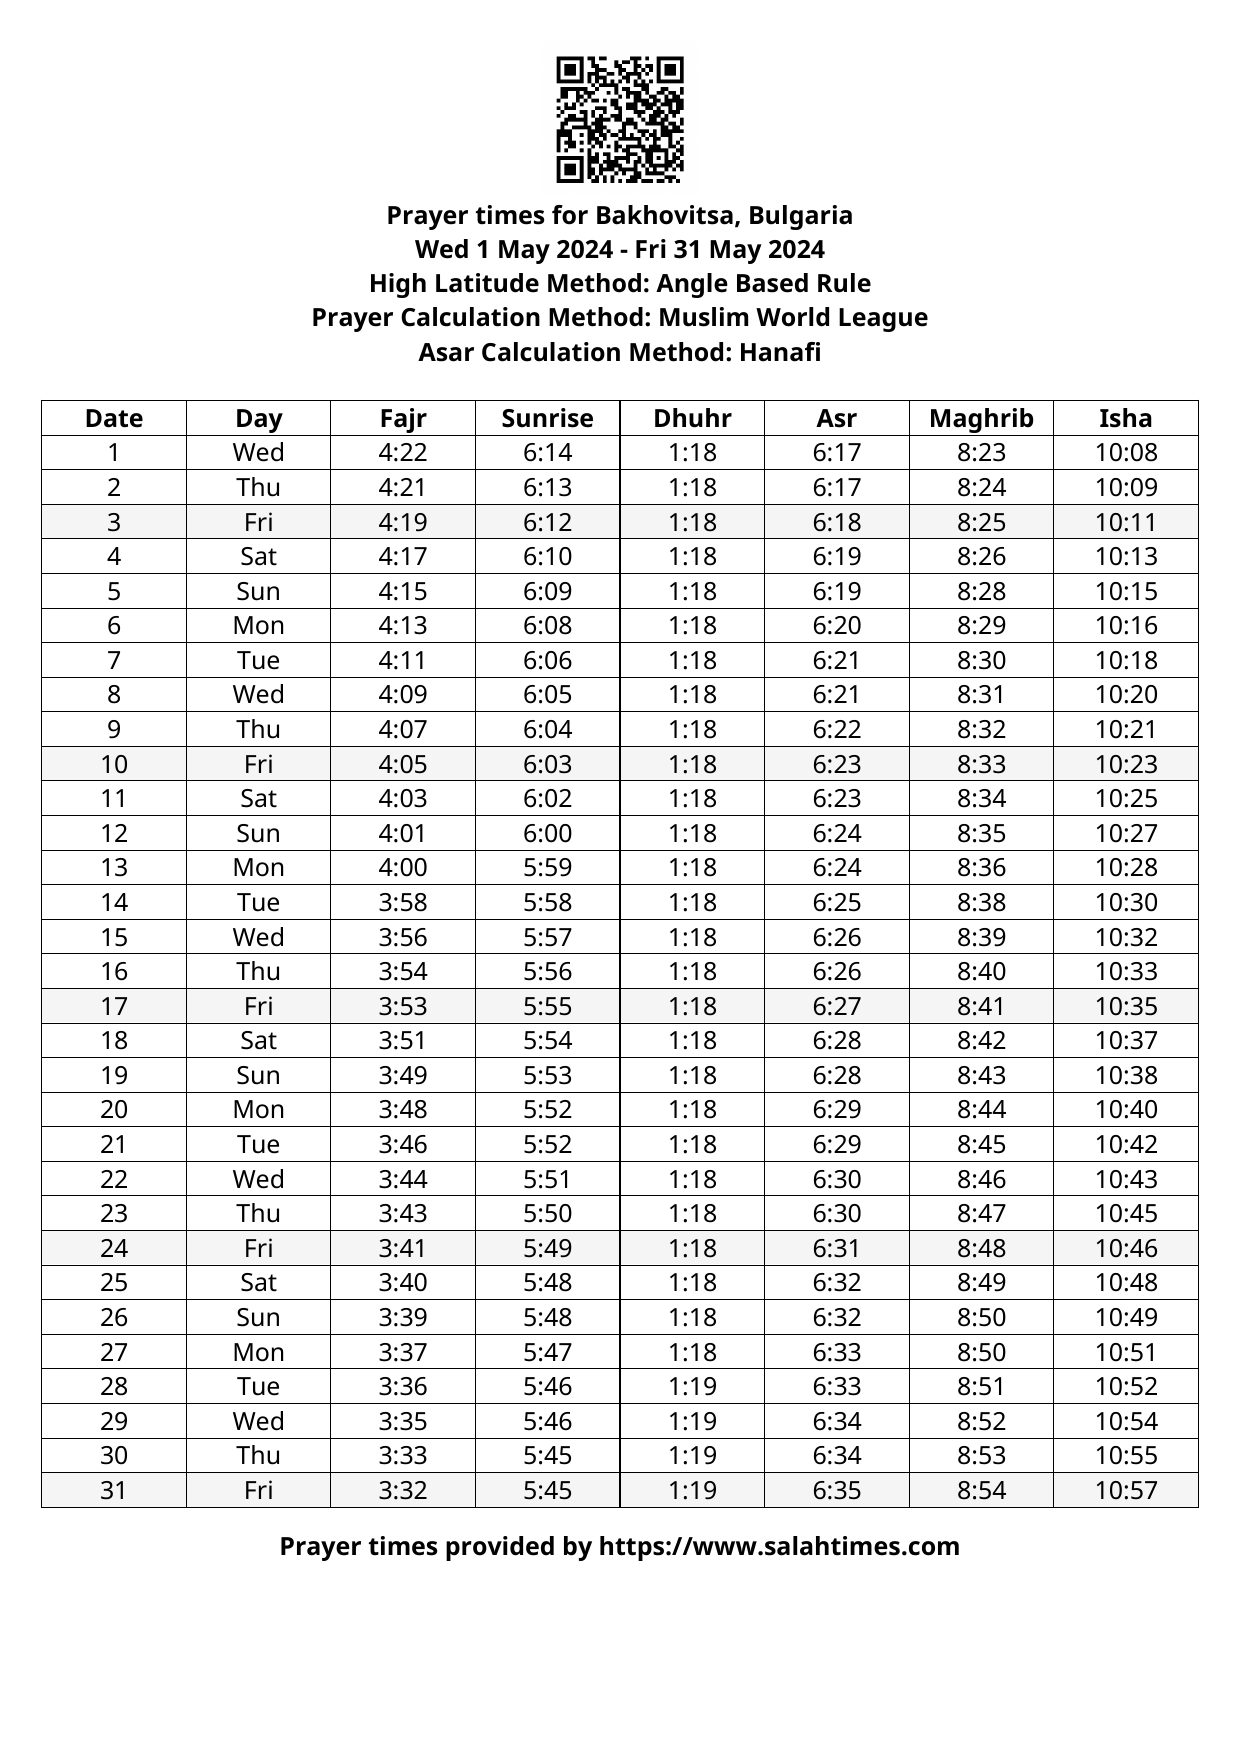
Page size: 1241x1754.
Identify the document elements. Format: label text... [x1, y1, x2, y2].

table_cell 5:55 [476, 989, 619, 1022]
table_cell 1:18 [621, 609, 764, 642]
table_cell Fri [187, 989, 330, 1022]
table_cell 5:57 [476, 920, 619, 953]
table_cell 3:51 [331, 1024, 475, 1057]
table_cell 6:30 [765, 1162, 909, 1195]
table_cell 16 [42, 954, 186, 988]
table_cell 18 [42, 1024, 186, 1057]
table_cell Thu [187, 470, 330, 504]
table_cell 8:39 [910, 920, 1053, 953]
table_cell 1:18 [621, 574, 764, 607]
table_cell 10:15 [1054, 574, 1198, 607]
table_cell 6:21 [765, 643, 909, 677]
table_cell 6:28 [765, 1024, 909, 1057]
table_cell Sun [187, 574, 330, 607]
table_cell 6:29 [765, 1093, 909, 1126]
text Prayer times for Bakhovitsa, Bulgaria [42, 198, 1198, 232]
table_cell 3:46 [331, 1127, 475, 1161]
table_cell 8:44 [910, 1093, 1053, 1126]
table_cell 28 [42, 1369, 186, 1403]
table_cell 1:18 [621, 1058, 764, 1092]
table_cell 3:58 [331, 885, 475, 919]
table_cell Fri [187, 747, 330, 780]
table_cell Sat [187, 1024, 330, 1057]
table_cell 6:03 [476, 747, 619, 780]
table_cell 8:45 [910, 1127, 1053, 1161]
table_cell 5:46 [476, 1369, 619, 1403]
table_cell 8:50 [910, 1300, 1053, 1334]
table_cell 6:19 [765, 539, 909, 573]
table_cell 4:22 [331, 436, 475, 469]
table_cell 10 [42, 747, 186, 780]
table_cell 21 [42, 1127, 186, 1161]
text Asar Calculation Method: Hanafi [42, 334, 1198, 368]
table_cell 4 [42, 539, 186, 573]
table_cell 10:48 [1054, 1266, 1198, 1299]
table_header Isha [1054, 401, 1198, 434]
table_cell 5:46 [476, 1404, 619, 1437]
text Prayer Calculation Method: Muslim World League [42, 300, 1198, 334]
table_cell 10:11 [1054, 505, 1198, 538]
table_cell 1:18 [621, 1162, 764, 1195]
table_cell 6:10 [476, 539, 619, 573]
table_cell 6:23 [765, 781, 909, 815]
table_cell 2 [42, 470, 186, 504]
table_cell 29 [42, 1404, 186, 1437]
table_cell 10:43 [1054, 1162, 1198, 1195]
table_cell 6:23 [765, 747, 909, 780]
table_header Sunrise [476, 401, 619, 434]
table_cell 8:29 [910, 609, 1053, 642]
table_cell 6:17 [765, 436, 909, 469]
table_cell 8:34 [910, 781, 1053, 815]
table_cell Thu [187, 954, 330, 988]
table_cell 1:18 [621, 851, 764, 884]
table_cell 27 [42, 1335, 186, 1368]
table_cell 1:18 [621, 1300, 764, 1334]
table_cell 1:18 [621, 1024, 764, 1057]
table_cell 6:33 [765, 1335, 909, 1368]
table_cell 23 [42, 1196, 186, 1230]
table_cell 6:08 [476, 609, 619, 642]
table_cell 10:38 [1054, 1058, 1198, 1092]
table_cell 13 [42, 851, 186, 884]
table_cell 8:48 [910, 1231, 1053, 1264]
table_cell 6:18 [765, 505, 909, 538]
table_cell Wed [187, 920, 330, 953]
table_cell 6:05 [476, 678, 619, 711]
table_cell Wed [187, 436, 330, 469]
table_cell Thu [187, 1196, 330, 1230]
text High Latitude Method: Angle Based Rule [42, 266, 1198, 300]
table_cell 10:35 [1054, 989, 1198, 1022]
table_cell 4:07 [331, 712, 475, 746]
table_cell 3:40 [331, 1266, 475, 1299]
table_cell 8:30 [910, 643, 1053, 677]
table_cell 7 [42, 643, 186, 677]
table_cell Fri [187, 1231, 330, 1264]
table_cell Tue [187, 1369, 330, 1403]
table_cell Mon [187, 1093, 330, 1126]
table_cell 4:17 [331, 539, 475, 573]
table_cell 6:28 [765, 1058, 909, 1092]
table_cell 19 [42, 1058, 186, 1092]
table_cell 3:49 [331, 1058, 475, 1092]
table_cell 6:31 [765, 1231, 909, 1264]
table_cell 6:32 [765, 1266, 909, 1299]
table_cell 9 [42, 712, 186, 746]
table_cell 4:13 [331, 609, 475, 642]
table_cell 8:51 [910, 1369, 1053, 1403]
table_cell 24 [42, 1231, 186, 1264]
table_cell 6 [42, 609, 186, 642]
table_cell 3 [42, 505, 186, 538]
table_cell 1:18 [621, 1196, 764, 1230]
table_cell 6:34 [765, 1404, 909, 1437]
table_cell 8:28 [910, 574, 1053, 607]
table_cell Sun [187, 1300, 330, 1334]
table_cell 4:09 [331, 678, 475, 711]
table_cell 6:04 [476, 712, 619, 746]
table_cell Mon [187, 851, 330, 884]
table_cell 8:47 [910, 1196, 1053, 1230]
table_cell Sat [187, 539, 330, 573]
table_cell 8:43 [910, 1058, 1053, 1092]
table_cell 4:00 [331, 851, 475, 884]
table_cell 3:36 [331, 1369, 475, 1403]
table_cell 8:42 [910, 1024, 1053, 1057]
table_cell 31 [42, 1473, 186, 1507]
table_cell 1:19 [621, 1439, 764, 1472]
table_cell 8:50 [910, 1335, 1053, 1368]
table_cell 6:24 [765, 851, 909, 884]
table_cell 1:18 [621, 1266, 764, 1299]
table_cell 10:49 [1054, 1300, 1198, 1334]
table_cell 10:20 [1054, 678, 1198, 711]
table_cell 6:12 [476, 505, 619, 538]
table_header Dhuhr [621, 401, 764, 434]
table_cell 4:05 [331, 747, 475, 780]
table_cell 5:59 [476, 851, 619, 884]
table_cell 10:28 [1054, 851, 1198, 884]
table_cell 4:11 [331, 643, 475, 677]
table_cell 1:18 [621, 1093, 764, 1126]
table_cell 5:56 [476, 954, 619, 988]
table_cell 3:33 [331, 1439, 475, 1472]
table_header Maghrib [910, 401, 1053, 434]
table_cell 1:19 [621, 1369, 764, 1403]
table_cell 8:54 [910, 1473, 1053, 1507]
table_cell 6:02 [476, 781, 619, 815]
table_cell 6:33 [765, 1369, 909, 1403]
table_cell 3:54 [331, 954, 475, 988]
table_cell 3:53 [331, 989, 475, 1022]
table_cell Tue [187, 885, 330, 919]
table_cell 10:57 [1054, 1473, 1198, 1507]
table_cell 15 [42, 920, 186, 953]
table_cell 6:25 [765, 885, 909, 919]
table_cell 10:54 [1054, 1404, 1198, 1437]
table_cell 5:49 [476, 1231, 619, 1264]
table_cell 5:45 [476, 1473, 619, 1507]
table_cell 5:47 [476, 1335, 619, 1368]
table_header Asr [765, 401, 909, 434]
table_cell 1:18 [621, 712, 764, 746]
table_cell 6:34 [765, 1439, 909, 1472]
table_cell 17 [42, 989, 186, 1022]
table_cell 10:33 [1054, 954, 1198, 988]
table_cell 6:27 [765, 989, 909, 1022]
table_cell 1:18 [621, 920, 764, 953]
table_cell 5:54 [476, 1024, 619, 1057]
table_cell 8:35 [910, 816, 1053, 849]
table_cell 10:18 [1054, 643, 1198, 677]
table_cell 5:58 [476, 885, 619, 919]
table_cell 10:32 [1054, 920, 1198, 953]
table_cell Sat [187, 781, 330, 815]
table_cell Fri [187, 505, 330, 538]
table_cell 10:40 [1054, 1093, 1198, 1126]
table_cell 10:55 [1054, 1439, 1198, 1472]
table_cell 5:45 [476, 1439, 619, 1472]
table_cell 8:24 [910, 470, 1053, 504]
table_cell 3:56 [331, 920, 475, 953]
table_cell 8:23 [910, 436, 1053, 469]
table_cell Tue [187, 1127, 330, 1161]
table_cell 8:38 [910, 885, 1053, 919]
table_cell Mon [187, 609, 330, 642]
table_cell 22 [42, 1162, 186, 1195]
table_cell 5:51 [476, 1162, 619, 1195]
table_cell 10:09 [1054, 470, 1198, 504]
table_cell 10:51 [1054, 1335, 1198, 1368]
table_cell 1 [42, 436, 186, 469]
table_cell 1:18 [621, 505, 764, 538]
table_cell 4:03 [331, 781, 475, 815]
table_cell 8:49 [910, 1266, 1053, 1299]
table_header Fajr [331, 401, 475, 434]
table_cell 8:40 [910, 954, 1053, 988]
table_cell 10:16 [1054, 609, 1198, 642]
table_cell 1:18 [621, 643, 764, 677]
table_cell Wed [187, 678, 330, 711]
table_cell 6:22 [765, 712, 909, 746]
table_cell 1:18 [621, 781, 764, 815]
table_cell 6:26 [765, 954, 909, 988]
table_cell Sat [187, 1266, 330, 1299]
table_cell Mon [187, 1335, 330, 1368]
table_cell 6:00 [476, 816, 619, 849]
table_cell 10:37 [1054, 1024, 1198, 1057]
table_cell 1:18 [621, 954, 764, 988]
table_cell 5:50 [476, 1196, 619, 1230]
table_cell 8:53 [910, 1439, 1053, 1472]
table_cell 6:24 [765, 816, 909, 849]
table_cell 25 [42, 1266, 186, 1299]
table_cell 8:32 [910, 712, 1053, 746]
table_cell 1:18 [621, 885, 764, 919]
table_cell 1:18 [621, 989, 764, 1022]
table_cell 8:41 [910, 989, 1053, 1022]
table_cell 8 [42, 678, 186, 711]
table_cell 6:19 [765, 574, 909, 607]
text Wed 1 May 2024 - Fri 31 May 2024 [42, 232, 1198, 266]
table_cell 14 [42, 885, 186, 919]
table_cell 10:08 [1054, 436, 1198, 469]
table_cell 6:14 [476, 436, 619, 469]
table_cell 3:41 [331, 1231, 475, 1264]
table_cell 6:06 [476, 643, 619, 677]
table_cell 6:17 [765, 470, 909, 504]
table_cell 10:45 [1054, 1196, 1198, 1230]
table_cell 3:44 [331, 1162, 475, 1195]
table_cell 4:19 [331, 505, 475, 538]
table_header Day [187, 401, 330, 434]
table_cell 6:32 [765, 1300, 909, 1334]
table_cell 6:35 [765, 1473, 909, 1507]
table_cell Tue [187, 643, 330, 677]
table_cell 8:26 [910, 539, 1053, 573]
picture [542, 41, 699, 198]
table_cell Thu [187, 712, 330, 746]
table_cell 5 [42, 574, 186, 607]
table_cell 1:18 [621, 747, 764, 780]
table_cell Sun [187, 816, 330, 849]
table_cell 6:26 [765, 920, 909, 953]
table_cell 8:36 [910, 851, 1053, 884]
table_cell 3:37 [331, 1335, 475, 1368]
table_cell Sun [187, 1058, 330, 1092]
table_cell 1:18 [621, 816, 764, 849]
table_cell 4:15 [331, 574, 475, 607]
table_cell 26 [42, 1300, 186, 1334]
table_cell 1:19 [621, 1473, 764, 1507]
table_cell 10:52 [1054, 1369, 1198, 1403]
table_cell 10:42 [1054, 1127, 1198, 1161]
table_cell 1:18 [621, 1231, 764, 1264]
table_cell 6:21 [765, 678, 909, 711]
table_cell 3:43 [331, 1196, 475, 1230]
table_cell 5:52 [476, 1127, 619, 1161]
table_cell 30 [42, 1439, 186, 1472]
table_cell 10:46 [1054, 1231, 1198, 1264]
table_cell 3:35 [331, 1404, 475, 1437]
table_cell 8:46 [910, 1162, 1053, 1195]
table_cell Wed [187, 1162, 330, 1195]
table_cell Wed [187, 1404, 330, 1437]
table_cell 8:31 [910, 678, 1053, 711]
table_cell 1:18 [621, 1127, 764, 1161]
table_cell 10:21 [1054, 712, 1198, 746]
table_cell 3:48 [331, 1093, 475, 1126]
table_cell 8:52 [910, 1404, 1053, 1437]
table_cell Thu [187, 1439, 330, 1472]
table_cell 10:30 [1054, 885, 1198, 919]
table_cell 12 [42, 816, 186, 849]
table_cell 1:18 [621, 678, 764, 711]
table_cell 4:01 [331, 816, 475, 849]
table_cell 6:30 [765, 1196, 909, 1230]
table_cell 3:32 [331, 1473, 475, 1507]
table_cell 6:09 [476, 574, 619, 607]
table_cell 6:29 [765, 1127, 909, 1161]
table_cell 6:20 [765, 609, 909, 642]
table_cell 10:23 [1054, 747, 1198, 780]
table_cell 6:13 [476, 470, 619, 504]
table_header Date [42, 401, 186, 434]
table_cell 10:25 [1054, 781, 1198, 815]
table_cell 20 [42, 1093, 186, 1126]
text Prayer times provided by https://www.salahtimes.com [42, 1528, 1198, 1563]
table_cell 11 [42, 781, 186, 815]
table_cell 5:52 [476, 1093, 619, 1126]
table_cell 5:48 [476, 1300, 619, 1334]
table_cell 10:27 [1054, 816, 1198, 849]
table_cell Fri [187, 1473, 330, 1507]
table_cell 10:13 [1054, 539, 1198, 573]
table_cell 8:33 [910, 747, 1053, 780]
table_cell 8:25 [910, 505, 1053, 538]
table_cell 5:53 [476, 1058, 619, 1092]
table_cell 1:18 [621, 470, 764, 504]
table_cell 4:21 [331, 470, 475, 504]
table_cell 1:18 [621, 539, 764, 573]
table_cell 1:18 [621, 1335, 764, 1368]
table_cell 5:48 [476, 1266, 619, 1299]
table_cell 1:19 [621, 1404, 764, 1437]
table_cell 3:39 [331, 1300, 475, 1334]
table_cell 1:18 [621, 436, 764, 469]
